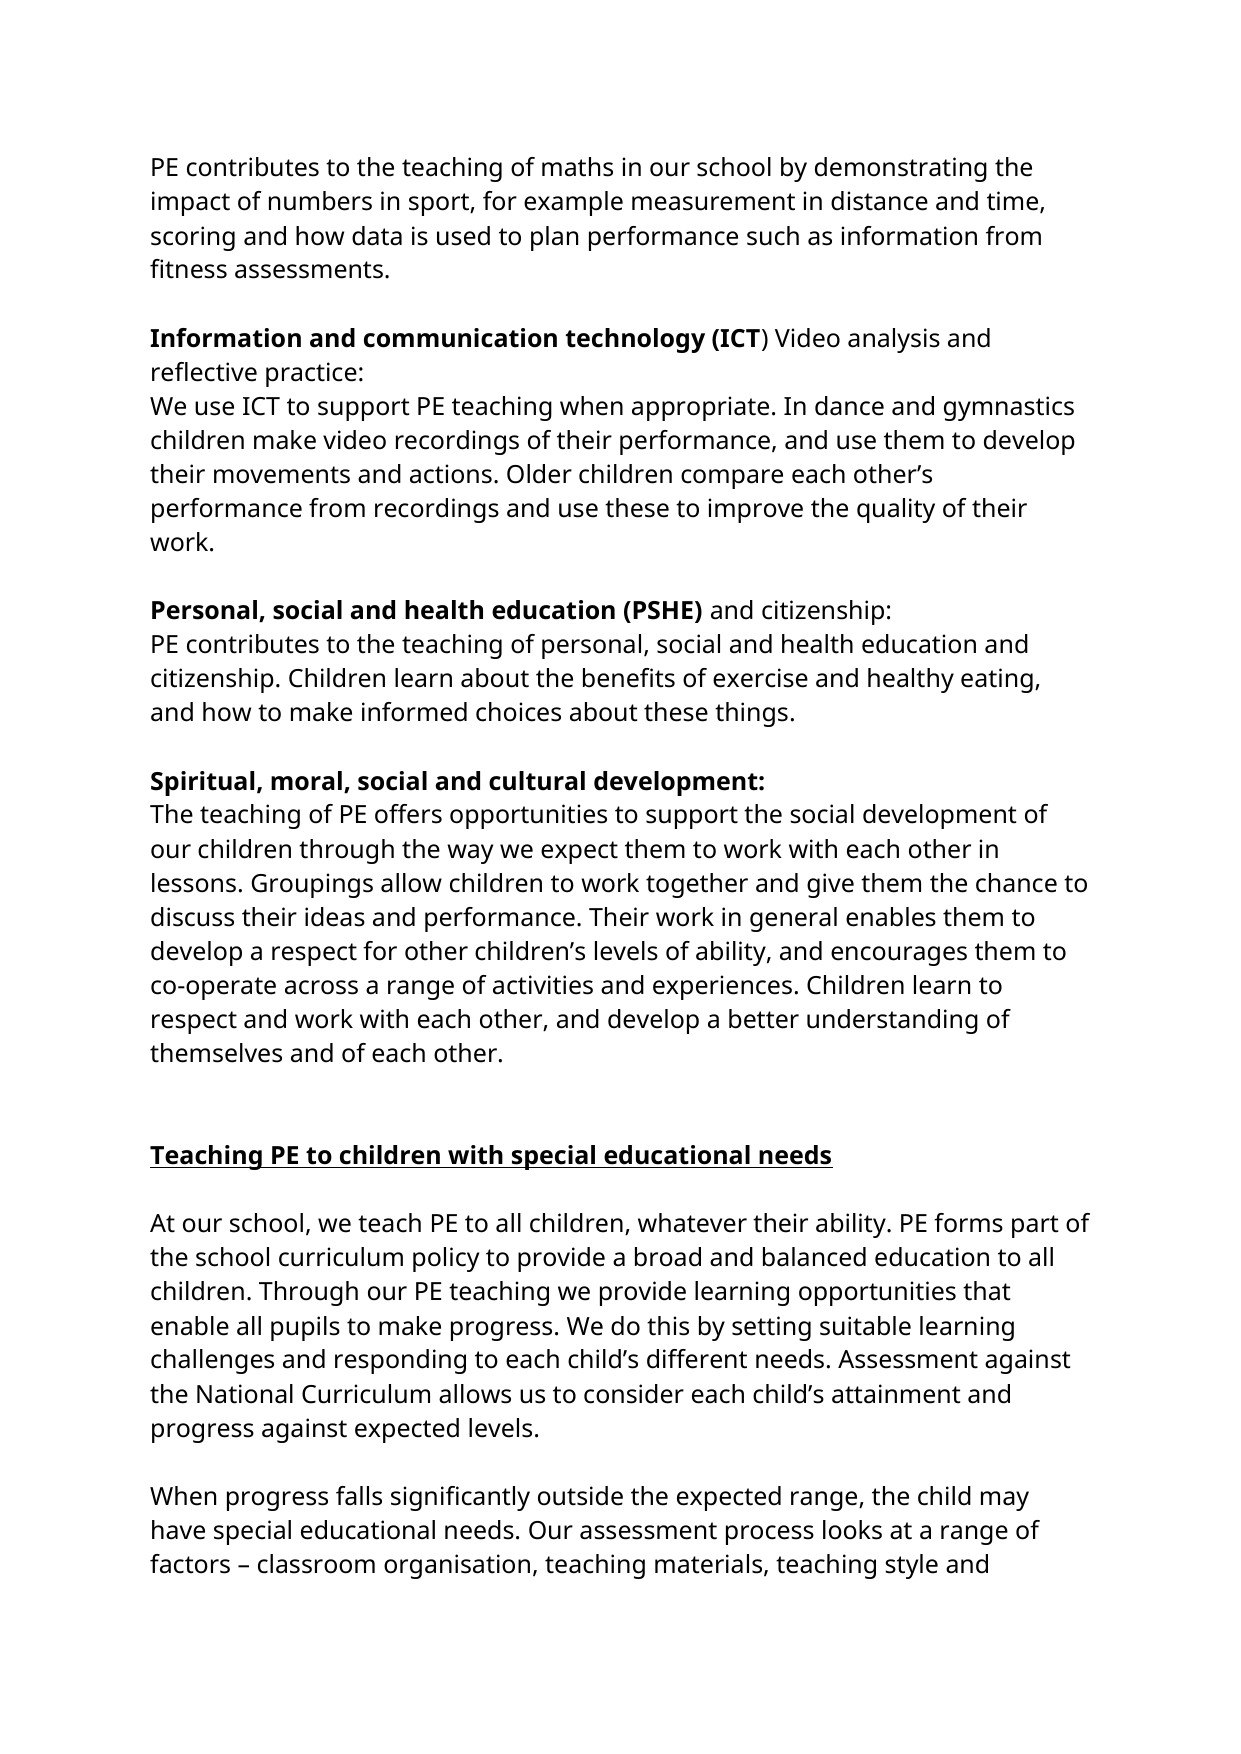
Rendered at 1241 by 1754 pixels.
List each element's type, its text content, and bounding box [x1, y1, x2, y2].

text Personal, social and health education (PSHE) and citizenship: [150, 593, 1090, 627]
text We use ICT to support PE teaching when appropriate. In dance and gymnastics children make video recordings of their performance, and use them to develop their movements and actions. Older children compare each other’s performance from recordings and use these to improve the quality of their work. [150, 388, 1090, 559]
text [150, 1478, 1090, 1581]
text Spiritual, moral, social and cultural development: [150, 763, 1090, 797]
text The teaching of PE offers opportunities to support the social development of our children through the way we expect them to work with each other in lessons. Groupings allow children to work together and give them the chance to discuss their ideas and performance. Their work in general enables them to develop a respect for other children’s levels of ability, and encourages them to co-operate across a range of activities and experiences. Children learn to respect and work with each other, and develop a better understanding of themselves and of each other. [150, 797, 1090, 1070]
text PE contributes to the teaching of maths in our school by demonstrating the impact of numbers in sport, for example measurement in distance and time, scoring and how data is used to plan performance such as information from fitness assessments. [150, 150, 1090, 286]
text PE contributes to the teaching of personal, social and health education and citizenship. Children learn about the benefits of exercise and healthy eating, and how to make informed choices about these things. [150, 627, 1090, 729]
text Teaching PE to children with special educational needs [150, 1138, 1090, 1172]
text Information and communication technology (ICT) Video analysis and reflective practice: [150, 320, 1090, 388]
text At our school, we teach PE to all children, whatever their ability. PE forms part of the school curriculum policy to provide a broad and balanced education to all children. Through our PE teaching we provide learning opportunities that enable all pupils to make progress. We do this by setting suitable learning challenges and responding to each child’s different needs. Assessment against the National Curriculum allows us to consider each child’s attainment and progress against expected levels. [150, 1206, 1090, 1444]
